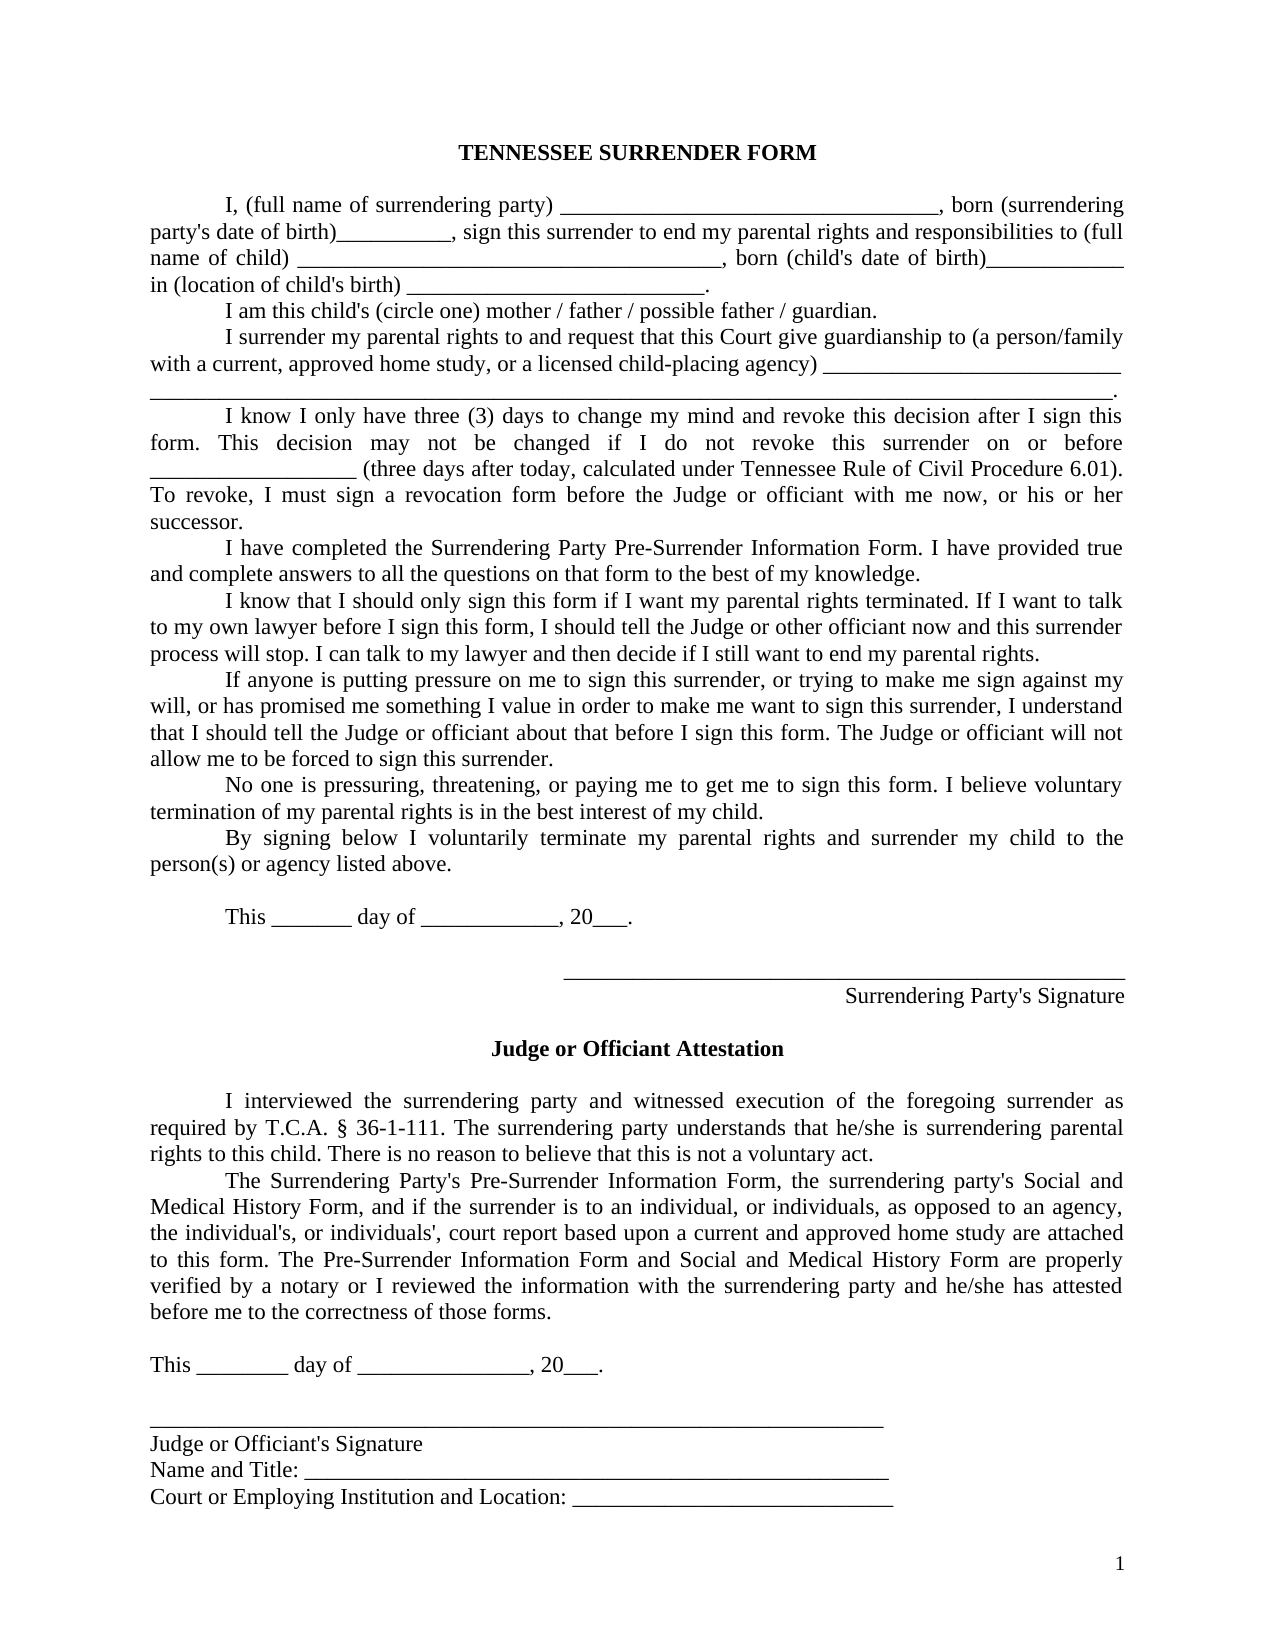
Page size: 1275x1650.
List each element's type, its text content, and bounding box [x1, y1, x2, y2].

text I interviewed the surrendering party and witnessed execution of the foregoing surrender as required by T.C.A. § 36-1-111. The surrendering party understands that he/she is surrendering parental rights to this child. There is no reason to believe that this is not a voluntary act. [150, 1088, 1125, 1167]
text By signing below I voluntarily terminate my parental rights and surrender my child to the person(s) or agency listed above. [150, 824, 1125, 877]
text Court or Employing Institution and Location: ____________________________ [150, 1483, 1125, 1509]
text The Surrendering Party's Pre-Surrender Information Form, the surrendering party's Social and Medical History Form, and if the surrender is to an individual, or individuals, as opposed to an agency, the individual's, or individuals', court report based upon a current and approved home study are attached to this form. The Pre-Surrender Information Form and Social and Medical History Form are properly verified by a notary or I reviewed the information with the surrendering party and he/she has attested before me to the correctness of those forms. [150, 1167, 1125, 1325]
text I know I only have three (3) days to change my mind and revoke this decision after I sign this form. This decision may not be changed if I do not revoke this surrender on or before __________________ (three days after today, calculated under Tennessee Rule of Civil Procedure 6.01). To revoke, I must sign a revocation form before the Judge or officiant with me now, or his or her successor. [150, 402, 1125, 534]
text _________________________________________________ [150, 956, 1125, 982]
text I know that I should only sign this form if I want my parental rights terminated. If I want to talk to my own lawyer before I sign this form, I should tell the Judge or other officiant now and this surrender process will stop. I can talk to my lawyer and then decide if I still want to end my parental rights. [150, 587, 1125, 666]
text TENNESSEE SURRENDER FORM [150, 139, 1125, 165]
text Surrendering Party's Signature [150, 982, 1125, 1008]
text This _______ day of ____________, 20___. [150, 903, 1125, 929]
text Judge or Officiant's Signature [150, 1430, 1125, 1457]
text This ________ day of _______________, 20___. [150, 1351, 1125, 1377]
text ________________________________________________________________ [150, 1404, 1125, 1430]
text Name and Title: ___________________________________________________ [150, 1457, 1125, 1483]
text I have completed the Surrendering Party Pre-Surrender Information Form. I have provided true and complete answers to all the questions on that form to the best of my knowledge. [150, 534, 1125, 587]
text I surrender my parental rights to and request that this Court give guardianship to (a person/family with a current, approved home study, or a licensed child-placing agency) __________________________ [150, 323, 1125, 376]
text I, (full name of surrendering party) _________________________________, born (surrendering party's date of birth)__________, sign this surrender to end my parental rights and responsibilities to (full name of child) _____________________________________, born (child's date of birth)____________ in (location of child's birth) __________________________. [150, 192, 1125, 297]
text ____________________________________________________________________________________. [150, 376, 1125, 402]
text No one is pressuring, threatening, or paying me to get me to sign this form. I believe voluntary termination of my parental rights is in the best interest of my child. [150, 771, 1125, 824]
text If anyone is putting pressure on me to sign this surrender, or trying to make me sign against my will, or has promised me something I value in order to make me want to sign this surrender, I understand that I should tell the Judge or officiant about that before I sign this form. The Judge or officiant will not allow me to be forced to sign this surrender. [150, 666, 1125, 771]
text Judge or Officiant Attestation [150, 1035, 1125, 1061]
text I am this child's (circle one) mother / father / possible father / guardian. [150, 297, 1125, 323]
